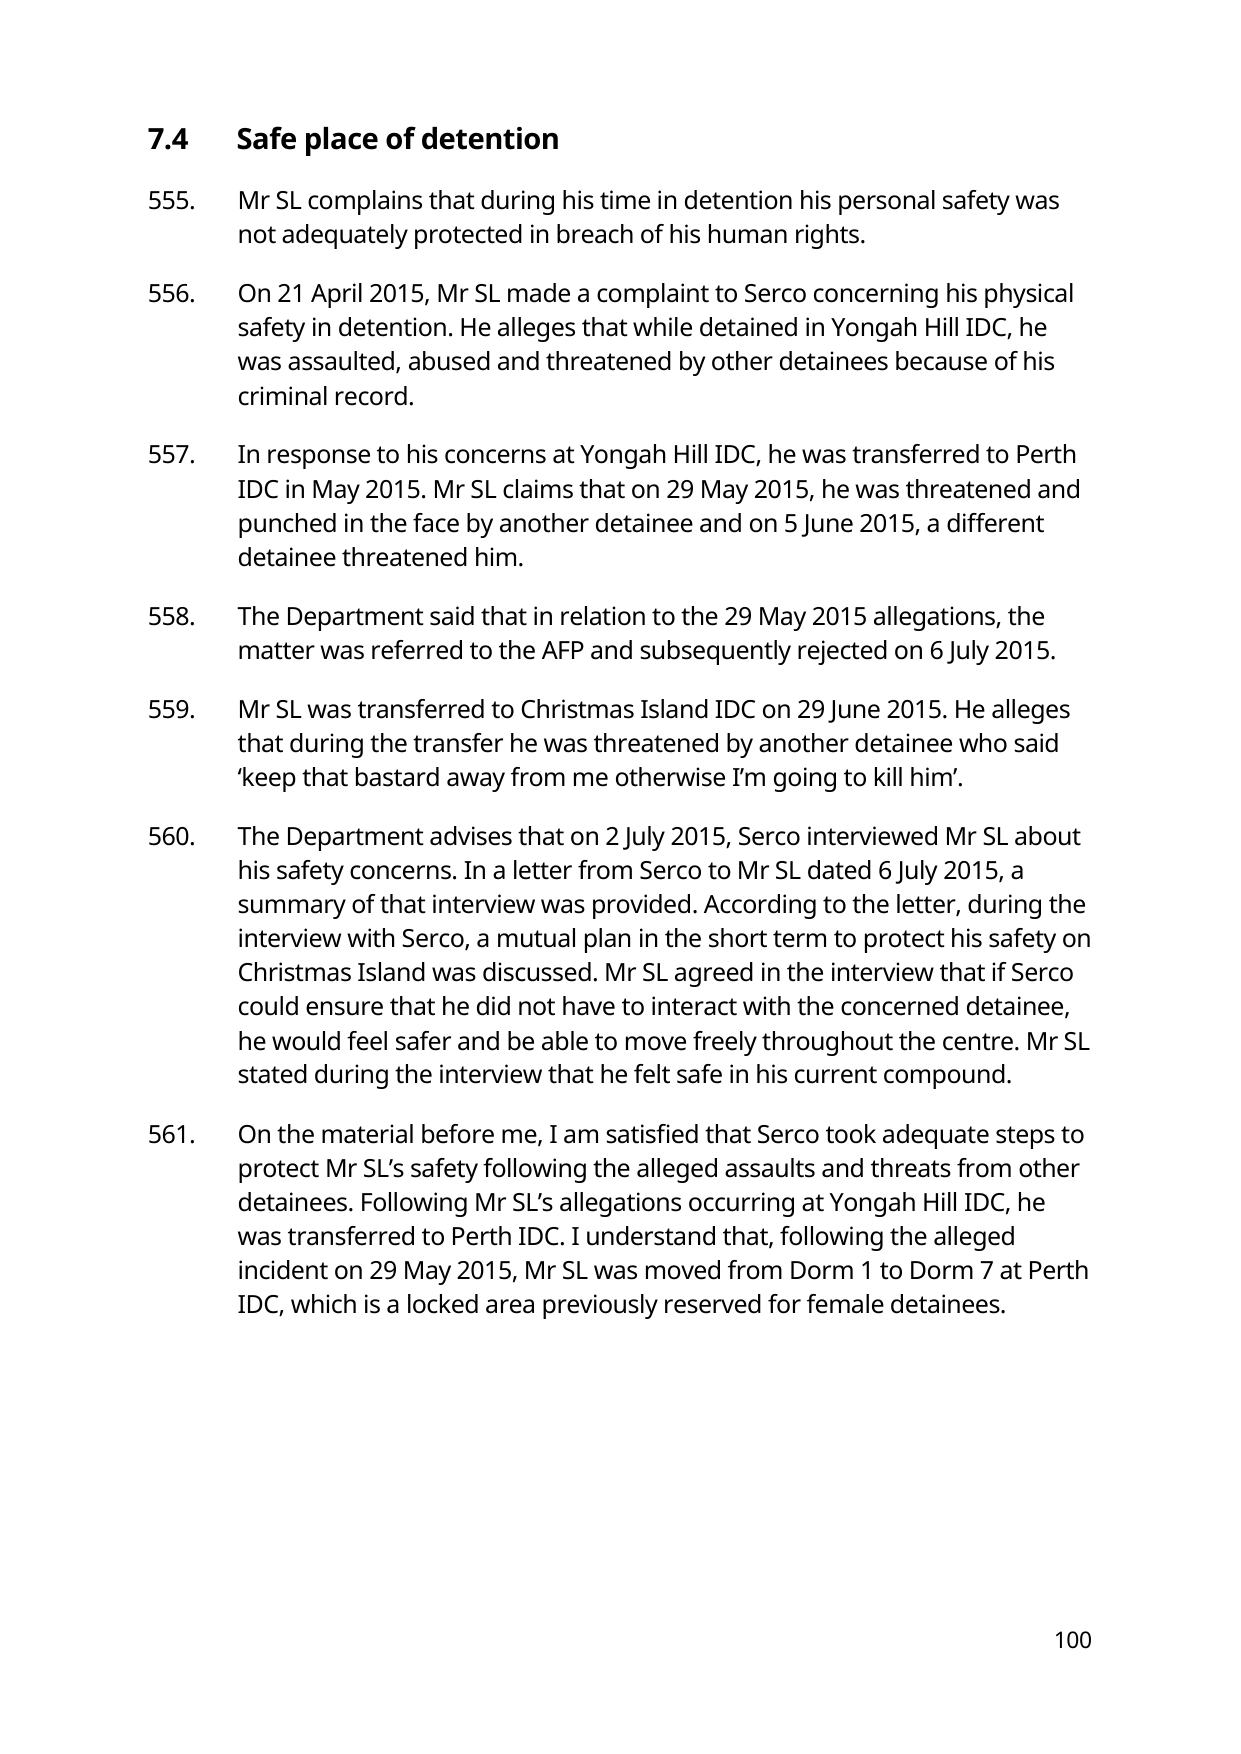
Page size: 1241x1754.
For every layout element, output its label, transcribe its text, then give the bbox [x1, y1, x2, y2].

subtitle Safe place of detention [148, 118, 1092, 158]
list On the material before me, I am satisfied that Serco took adequate steps to protect Mr SL’s safety following the alleged assaults and threats from other detainees. Following Mr SL’s allegations occurring at Yongah Hill IDC, he was transferred to Perth IDC. I understand that, following the alleged incident on 29 May 2015, Mr SL was moved from Dorm 1 to Dorm 7 at Perth IDC, which is a locked area previously reserved for female detainees. [148, 1116, 1092, 1321]
list In response to his concerns at Yongah Hill IDC, he was transferred to Perth IDC in May 2015. Mr SL claims that on 29 May 2015, he was threatened and punched in the face by another detainee and on 5 June 2015, a different detainee threatened him. [148, 437, 1092, 573]
list Mr SL complains that during his time in detention his personal safety was not adequately protected in breach of his human rights. [148, 183, 1092, 251]
list The Department said that in relation to the 29 May 2015 allegations, the matter was referred to the AFP and subsequently rejected on 6 July 2015. [148, 598, 1092, 667]
list On 21 April 2015, Mr SL made a complaint to Serco concerning his physical safety in detention. He alleges that while detained in Yongah Hill IDC, he was assaulted, abused and threatened by other detainees because of his criminal record. [148, 276, 1092, 412]
list The Department advises that on 2 July 2015, Serco interviewed Mr SL about his safety concerns. In a letter from Serco to Mr SL dated 6 July 2015, a summary of that interview was provided. According to the letter, during the interview with Serco, a mutual plan in the short term to protect his safety on Christmas Island was discussed. Mr SL agreed in the interview that if Serco could ensure that he did not have to interact with the concerned detainee, he would feel safer and be able to move freely throughout the centre. Mr SL stated during the interview that he felt safe in his current compound. [148, 819, 1092, 1091]
list Mr SL was transferred to Christmas Island IDC on 29 June 2015. He alleges that during the transfer he was threatened by another detainee who said ‘keep that bastard away from me otherwise I’m going to kill him’. [148, 692, 1092, 794]
